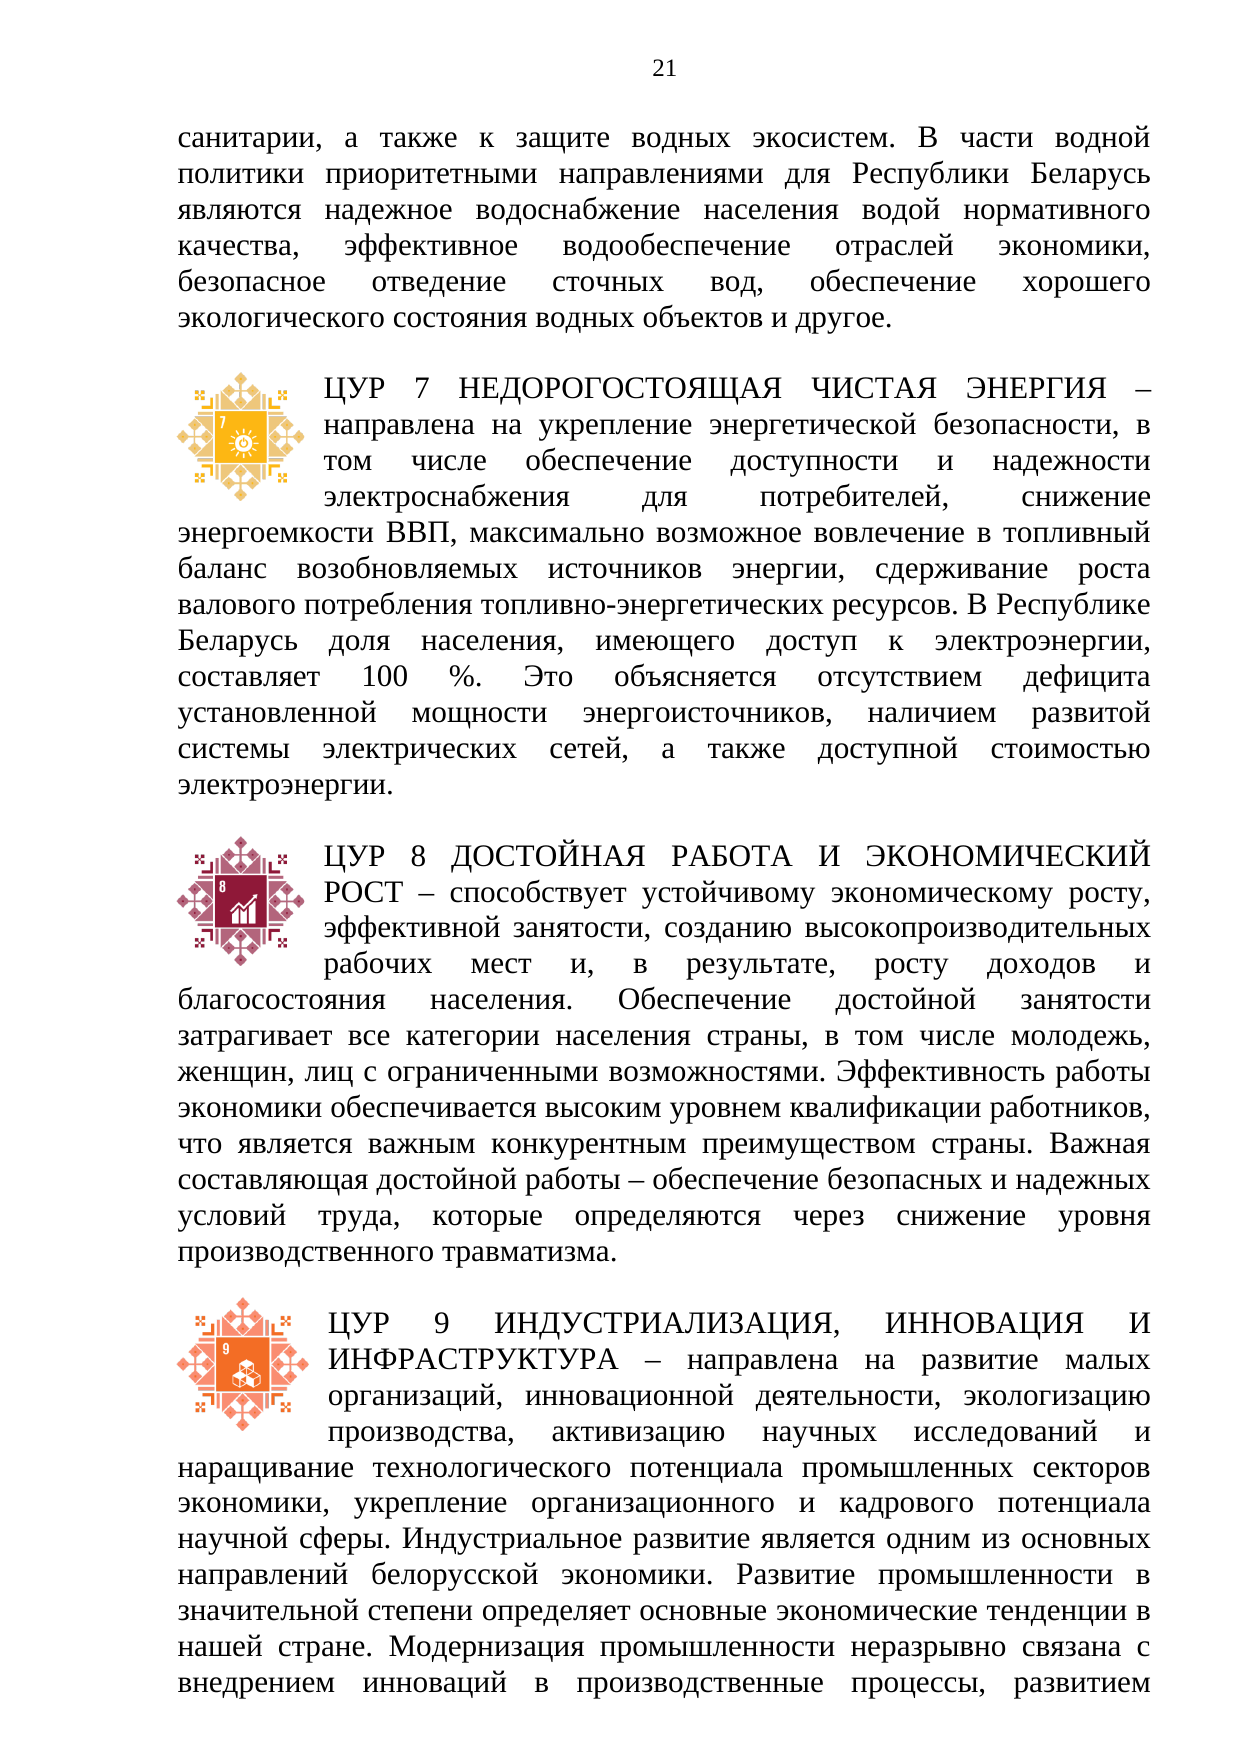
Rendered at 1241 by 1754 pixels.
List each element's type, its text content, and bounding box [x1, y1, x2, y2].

picture [176, 372, 305, 501]
picture [176, 1297, 309, 1431]
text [177, 1304, 1152, 1699]
picture [176, 836, 305, 966]
text ЦУР 8 ДОСТОЙНАЯ РАБОТА И ЭКОНОМИЧЕСКИЙ РОСТ – способствует устойчивому экономическому росту, эффективной занятости, созданию высокопроизводительных рабочих мест и, в результате, росту доходов и благосостояния населения. Обеспечение достойной занятости затрагивает все категории населения страны, в том числе молодежь, женщин, лиц с ограниченными возможностями. Эффективность работы экономики обеспечивается высоким уровнем квалификации работников, что является важным конкурентным преимуществом страны. Важная составляющая достойной работы – обеспечение безопасных и надежных условий труда, которые определяются через снижение уровня производственного травматизма. [177, 837, 1152, 1268]
text ЦУР 7 НЕДОРОГОСТОЯЩАЯ ЧИСТАЯ ЭНЕРГИЯ – направлена на укрепление энергетической безопасности, в том числе обеспечение доступности и надежности электроснабжения для потребителей, снижение энергоемкости ВВП, максимально возможное вовлечение в топливный баланс возобновляемых источников энергии, сдерживание роста валового потребления топливно-энергетических ресурсов. В Республике Беларусь доля населения, имеющего доступ к электроэнергии, составляет 100 %. Это объясняется отсутствием дефицита установленной мощности энергоисточников, наличием развитой системы электрических сетей, а также доступной стоимостью электроэнергии. [177, 370, 1152, 801]
